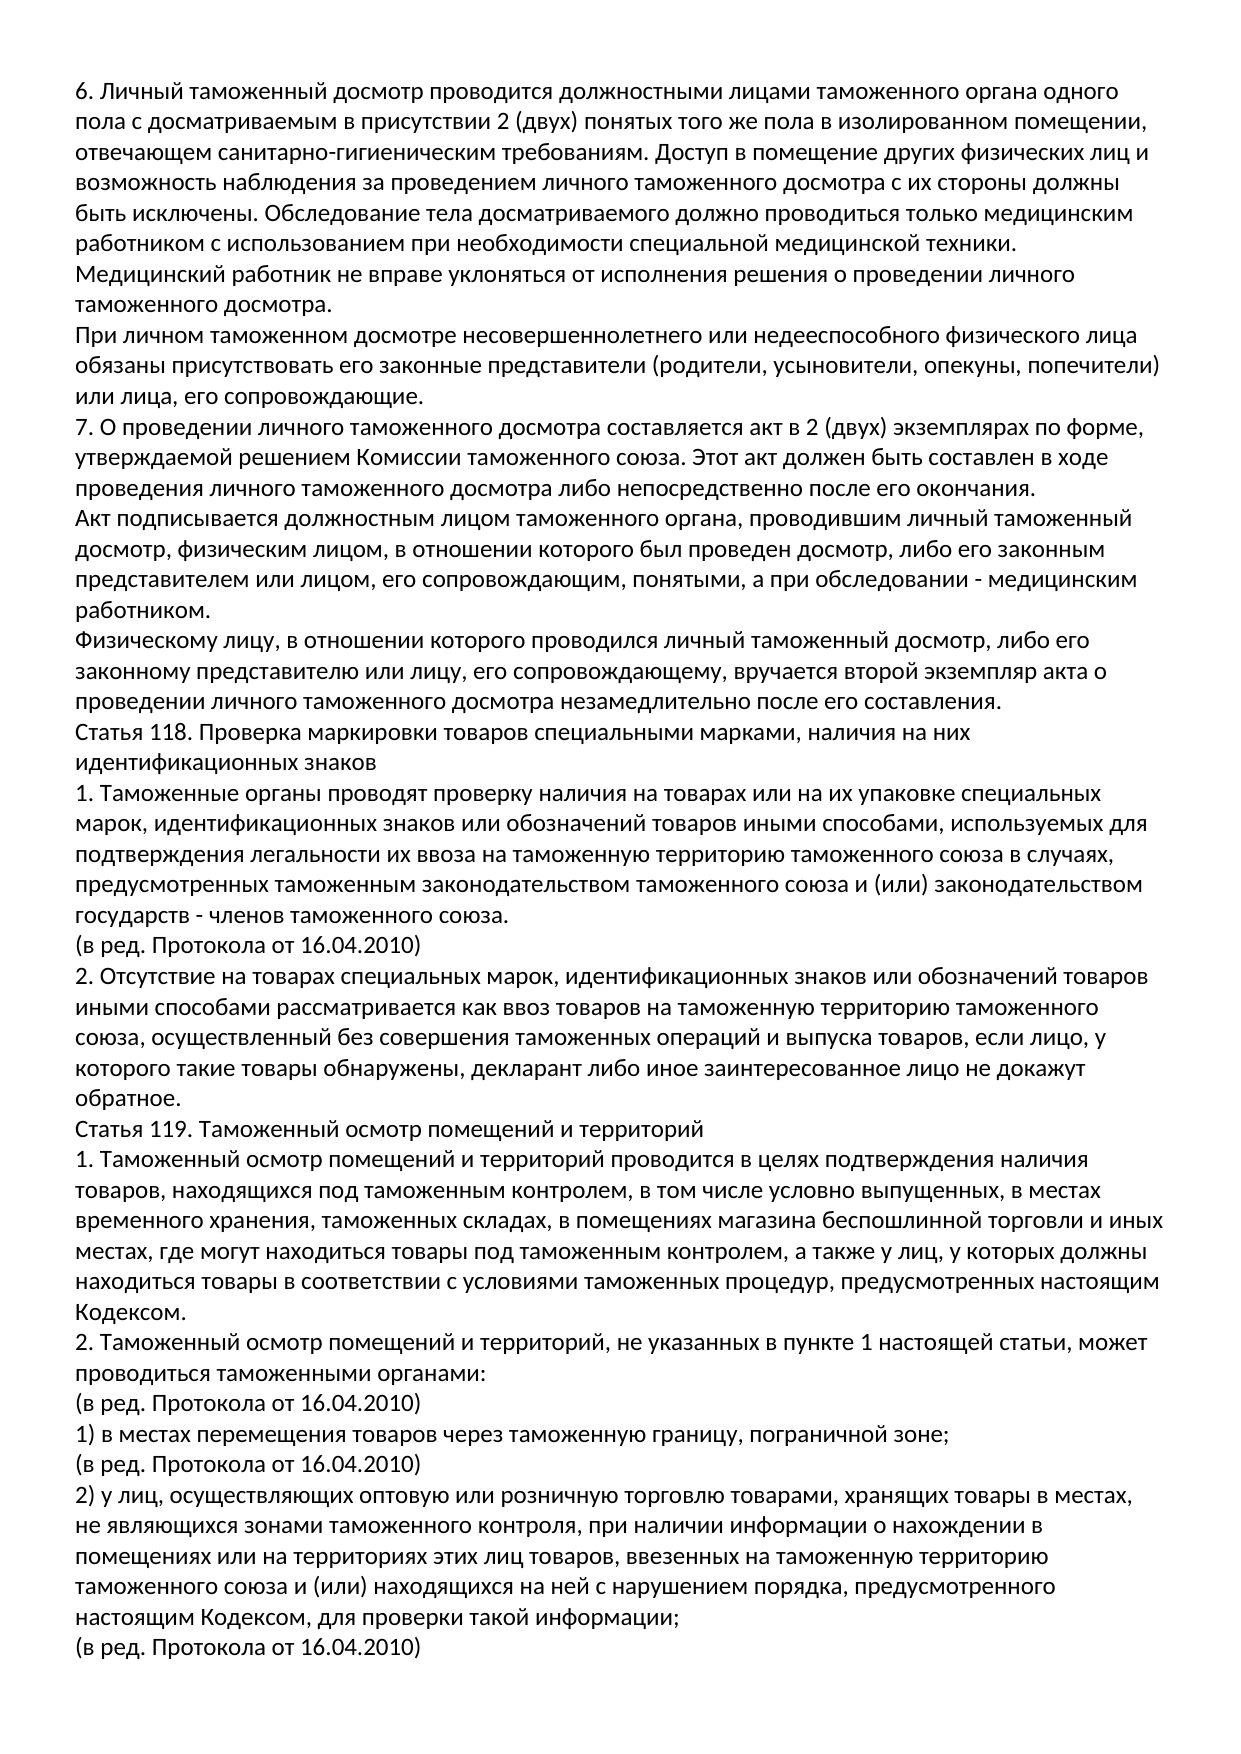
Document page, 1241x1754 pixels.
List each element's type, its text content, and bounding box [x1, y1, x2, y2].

text 2. Отсутствие на товарах специальных марок, идентификационных знаков или обозначений товаров иными способами рассматривается как ввоз товаров на таможенную территорию таможенного союза, осуществленный без совершения таможенных операций и выпуска товаров, если лицо, у которого такие товары обнаружены, декларант либо иное заинтересованное лицо не докажут обратное. [75, 960, 1165, 1113]
text При личном таможенном досмотре несовершеннолетнего или недееспособного физического лица обязаны присутствовать его законные представители (родители, усыновители, опекуны, попечители) или лица, его сопровождающие. [75, 319, 1165, 411]
text Статья 119. Таможенный осмотр помещений и территорий [75, 1113, 1165, 1143]
text 2. Таможенный осмотр помещений и территорий, не указанных в пункте 1 настоящей статьи, может проводиться таможенными органами: [75, 1326, 1165, 1387]
text (в ред. Протокола от 16.04.2010) [75, 929, 1165, 960]
text 1. Таможенный осмотр помещений и территорий проводится в целях подтверждения наличия товаров, находящихся под таможенным контролем, в том числе условно выпущенных, в местах временного хранения, таможенных складах, в помещениях магазина беспошлинной торговли и иных местах, где могут находиться товары под таможенным контролем, а также у лиц, у которых должны находиться товары в соответствии с условиями таможенных процедур, предусмотренных настоящим Кодексом. [75, 1143, 1165, 1326]
text 1) в местах перемещения товаров через таможенную границу, пограничной зоне; [75, 1418, 1165, 1448]
text (в ред. Протокола от 16.04.2010) [75, 1387, 1165, 1418]
text 1. Таможенные органы проводят проверку наличия на товарах или на их упаковке специальных марок, идентификационных знаков или обозначений товаров иными способами, используемых для подтверждения легальности их ввоза на таможенную территорию таможенного союза в случаях, предусмотренных таможенным законодательством таможенного союза и (или) законодательством государств - членов таможенного союза. [75, 777, 1165, 929]
text Медицинский работник не вправе уклоняться от исполнения решения о проведении личного таможенного досмотра. [75, 258, 1165, 319]
text Статья 118. Проверка маркировки товаров специальными марками, наличия на них идентификационных знаков [75, 716, 1165, 777]
text (в ред. Протокола от 16.04.2010) [75, 1448, 1165, 1479]
text Акт подписывается должностным лицом таможенного органа, проводившим личный таможенный досмотр, физическим лицом, в отношении которого был проведен досмотр, либо его законным представителем или лицом, его сопровождающим, понятыми, а при обследовании - медицинским работником. [75, 502, 1165, 624]
text 7. О проведении личного таможенного досмотра составляется акт в 2 (двух) экземплярах по форме, утверждаемой решением Комиссии таможенного союза. Этот акт должен быть составлен в ходе проведения личного таможенного досмотра либо непосредственно после его окончания. [75, 411, 1165, 502]
text Физическому лицу, в отношении которого проводился личный таможенный досмотр, либо его законному представителю или лицу, его сопровождающему, вручается второй экземпляр акта о проведении личного таможенного досмотра незамедлительно после его составления. [75, 624, 1165, 716]
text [75, 1632, 1165, 1662]
text 2) у лиц, осуществляющих оптовую или розничную торговлю товарами, хранящих товары в местах, не являющихся зонами таможенного контроля, при наличии информации о нахождении в помещениях или на территориях этих лиц товаров, ввезенных на таможенную территорию таможенного союза и (или) находящихся на ней с нарушением порядка, предусмотренного настоящим Кодексом, для проверки такой информации; [75, 1479, 1165, 1632]
text 6. Личный таможенный досмотр проводится должностными лицами таможенного органа одного пола с досматриваемым в присутствии 2 (двух) понятых того же пола в изолированном помещении, отвечающем санитарно-гигиеническим требованиям. Доступ в помещение других физических лиц и возможность наблюдения за проведением личного таможенного досмотра с их стороны должны быть исключены. Обследование тела досматриваемого должно проводиться только медицинским работником с использованием при необходимости специальной медицинской техники. [75, 75, 1165, 258]
